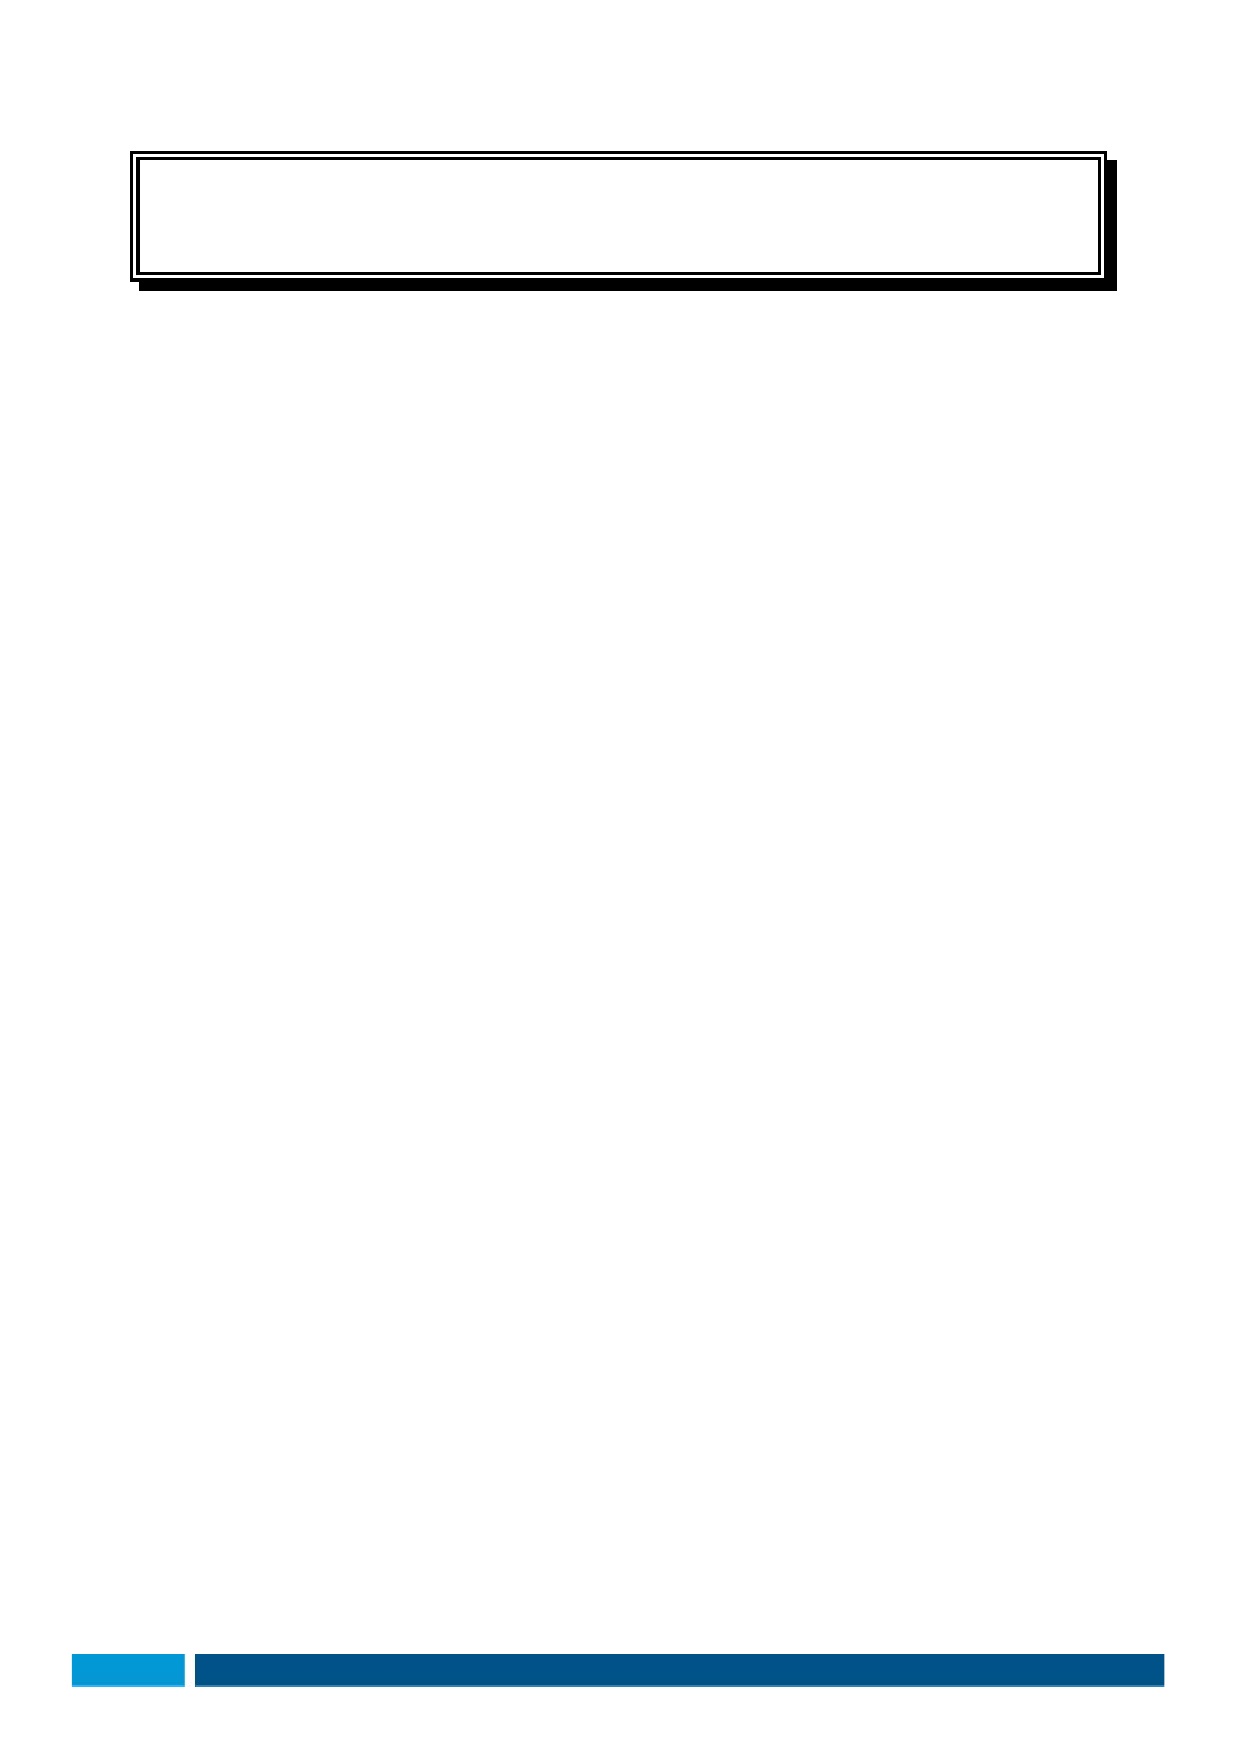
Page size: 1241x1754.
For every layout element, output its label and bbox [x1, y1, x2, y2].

picture [71, 1654, 1165, 1687]
